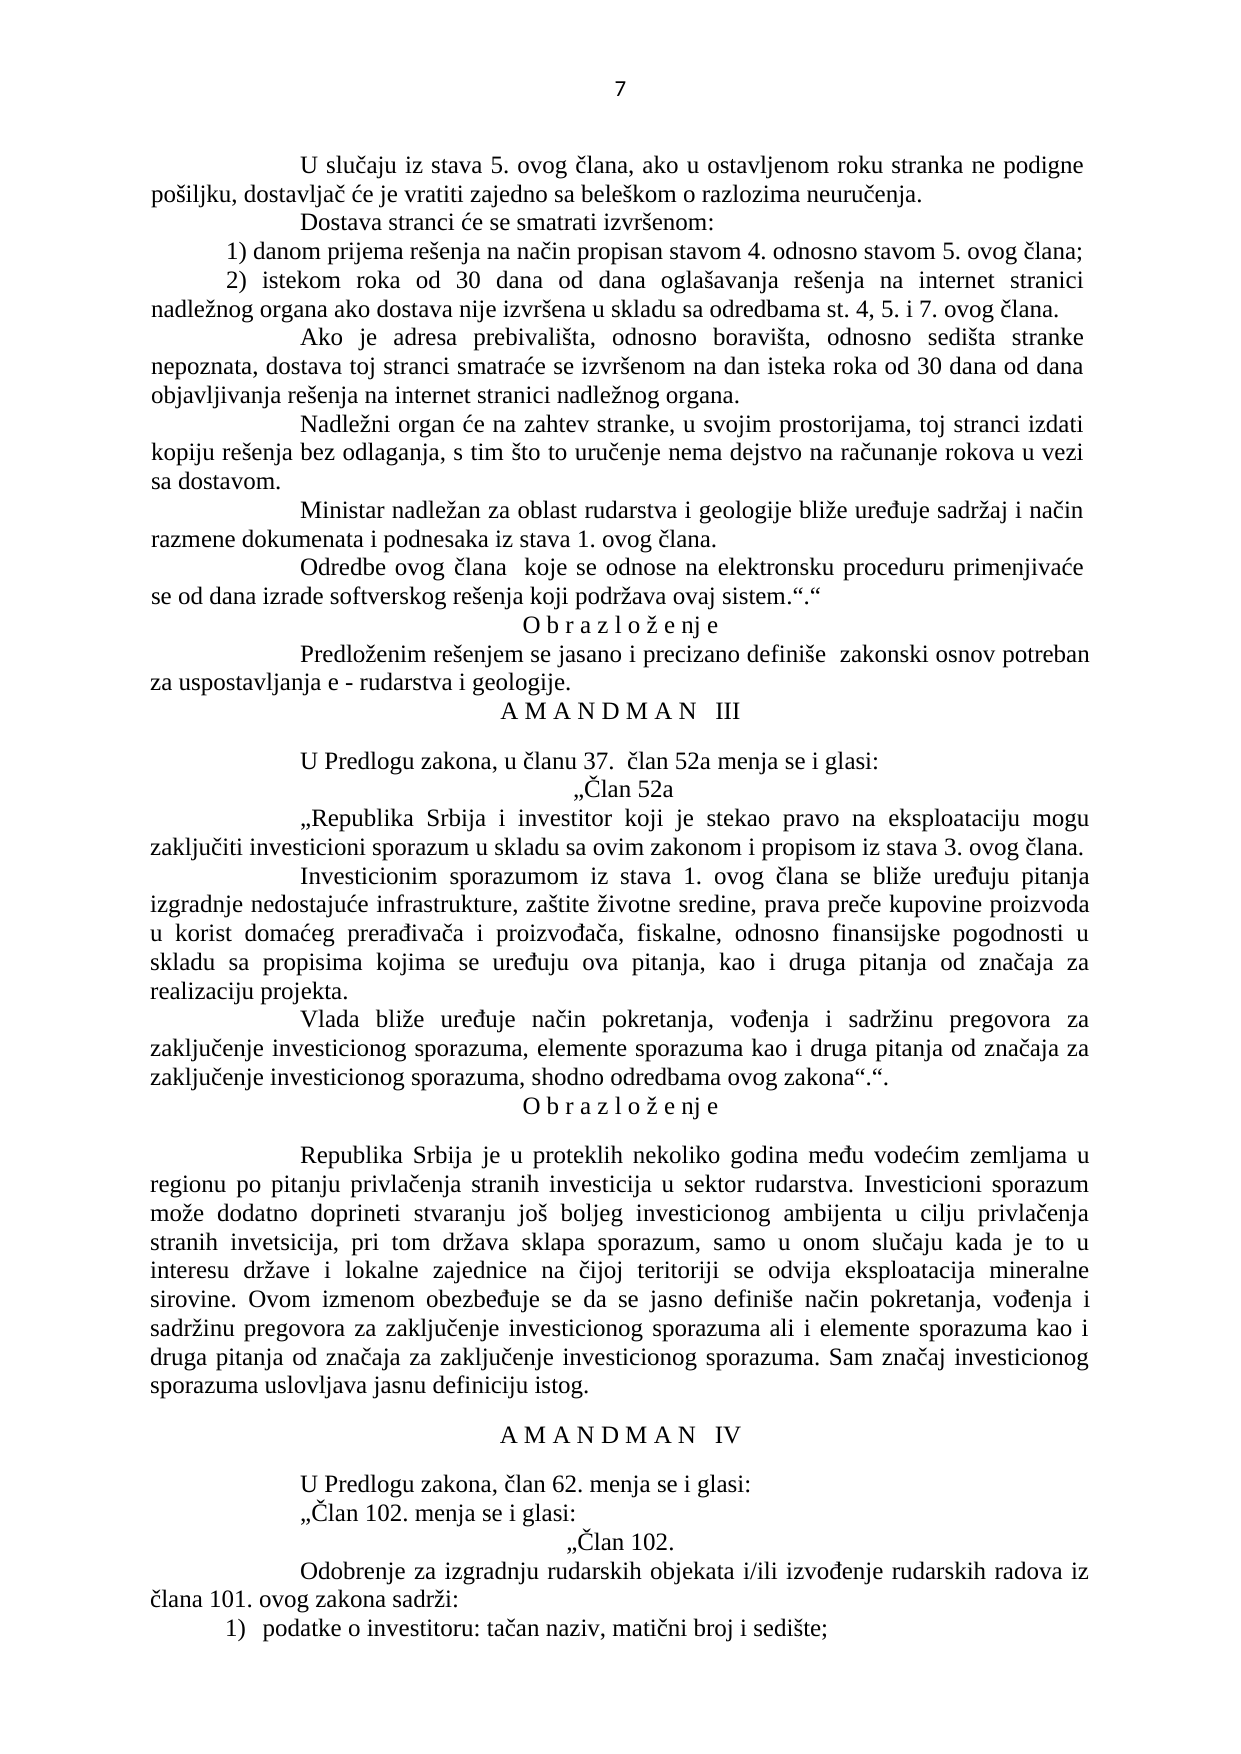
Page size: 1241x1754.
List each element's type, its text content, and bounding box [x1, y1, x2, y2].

text Predloženim rešenjem se jasano i precizano definiše zakonski osnov potreban za uspostavljanja e - rudarstva i geologije. [150, 639, 1090, 696]
text „Član 102. [150, 1527, 1090, 1556]
text „Član 102. menja se i glasi: [150, 1498, 1090, 1527]
text O b r a z l o ž e nj e [150, 610, 1090, 639]
text Ako je adresa prebivališta, odnosno boravišta, odnosno sedišta stranke nepoznata, dostava toj stranci smatraće se izvršenom na dan isteka roka od 30 dana od dana objavljivanja rešenja na internet stranici nadležnog organa. [151, 322, 1084, 409]
text Ministar nadležan za oblast rudarstva i geologije bliže uređuje sadržaj i način razmene dokumenata i podnesaka iz stava 1. ovog člana. [151, 495, 1084, 552]
text U slučaju iz stava 5. ovog člana, ako u ostavljenom roku stranka ne podigne pošiljku, dostavljač će je vratiti zajedno sa beleškom o razlozima neuručenja. [151, 150, 1084, 207]
text 1) danom prijema rešenja na način propisan stavom 4. odnosno stavom 5. ovog člana; [151, 236, 1084, 265]
text Odredbe ovog člana koje se odnose na elektronsku proceduru primenjivaće se od dana izrade softverskog rešenja koji podržava ovaj sistem.“.“ [151, 552, 1084, 610]
text Republika Srbija je u proteklih nekoliko godina među vodećim zemljama u regionu po pitanju privlačenja stranih investicija u sektor rudarstva. Investicioni sporazum može dodatno doprineti stvaranju još boljeg investicionog ambijenta u cilju privlačenja stranih invetsicija, pri tom država sklapa sporazum, samo u onom slučaju kada je to u interesu države i lokalne zajednice na čijoj teritoriji se odvija eksploatacija mineralne sirovine. Ovom izmenom obezbeđuje se da se jasno definiše način pokretanja, vođenja i sadržinu pregovora za zaključenje investicionog sporazuma ali i elemente sporazuma kao i druga pitanja od značaja za zaključenje investicionog sporazuma. Sam značaj investicionog sporazuma uslovljava jasnu definiciju istog. [150, 1140, 1090, 1399]
text U Predlogu zakona, član 62. menja se i glasi: [150, 1469, 1090, 1498]
text 1) podatke o investitoru: tačan naziv, matični broj i sedište; [150, 1613, 1090, 1642]
text Investicionim sporazumom iz stava 1. ovog člana se bliže uređuju pitanja izgradnje nedostajuće infrastrukture, zaštite životne sredine, prava preče kupovine proizvoda u korist domaćeg prerađivača i proizvođača, fiskalne, odnosno finansijske pogodnosti u skladu sa propisima kojima se uređuju ova pitanja, kao i druga pitanja od značaja za realizaciju projekta. [150, 861, 1090, 1004]
text Odobrenje za izgradnju rudarskih objekata i/ili izvođenje rudarskih radova iz člana 101. ovog zakona sadrži: [150, 1556, 1090, 1613]
text „Republika Srbija i investitor koji je stekao pravo na eksploataciju mogu zaključiti investicioni sporazum u skladu sa ovim zakonom i propisom iz stava 3. ovog člana. [150, 803, 1090, 861]
text „Član 52a [150, 774, 1090, 803]
text 2) istekom roka od 30 dana od dana oglašavanja rešenja na internet stranici nadležnog organa ako dostava nije izvršena u skladu sa odredbama st. 4, 5. i 7. ovog člana. [151, 265, 1084, 322]
text Dostava stranci će se smatrati izvršenom: [151, 207, 1084, 236]
text U Predlogu zakona, u članu 37. član 52a menja se i glasi: [150, 746, 1090, 774]
text A M A N D M A N III [150, 696, 1090, 725]
text Nadležni organ će na zahtev stranke, u svojim prostorijama, toj stranci izdati kopiju rešenja bez odlaganja, s tim što to uručenje nema dejstvo na računanje rokova u vezi sa dostavom. [151, 409, 1084, 495]
text O b r a z l o ž e nj e [150, 1091, 1090, 1119]
text Vlada bliže uređuje način pokretanja, vođenja i sadržinu pregovora za zaključenje investicionog sporazuma, elemente sporazuma kao i druga pitanja od značaja za zaključenje investicionog sporazuma, shodno odredbama ovog zakona“.“. [150, 1004, 1090, 1091]
text A M A N D M A N IV [150, 1420, 1090, 1449]
